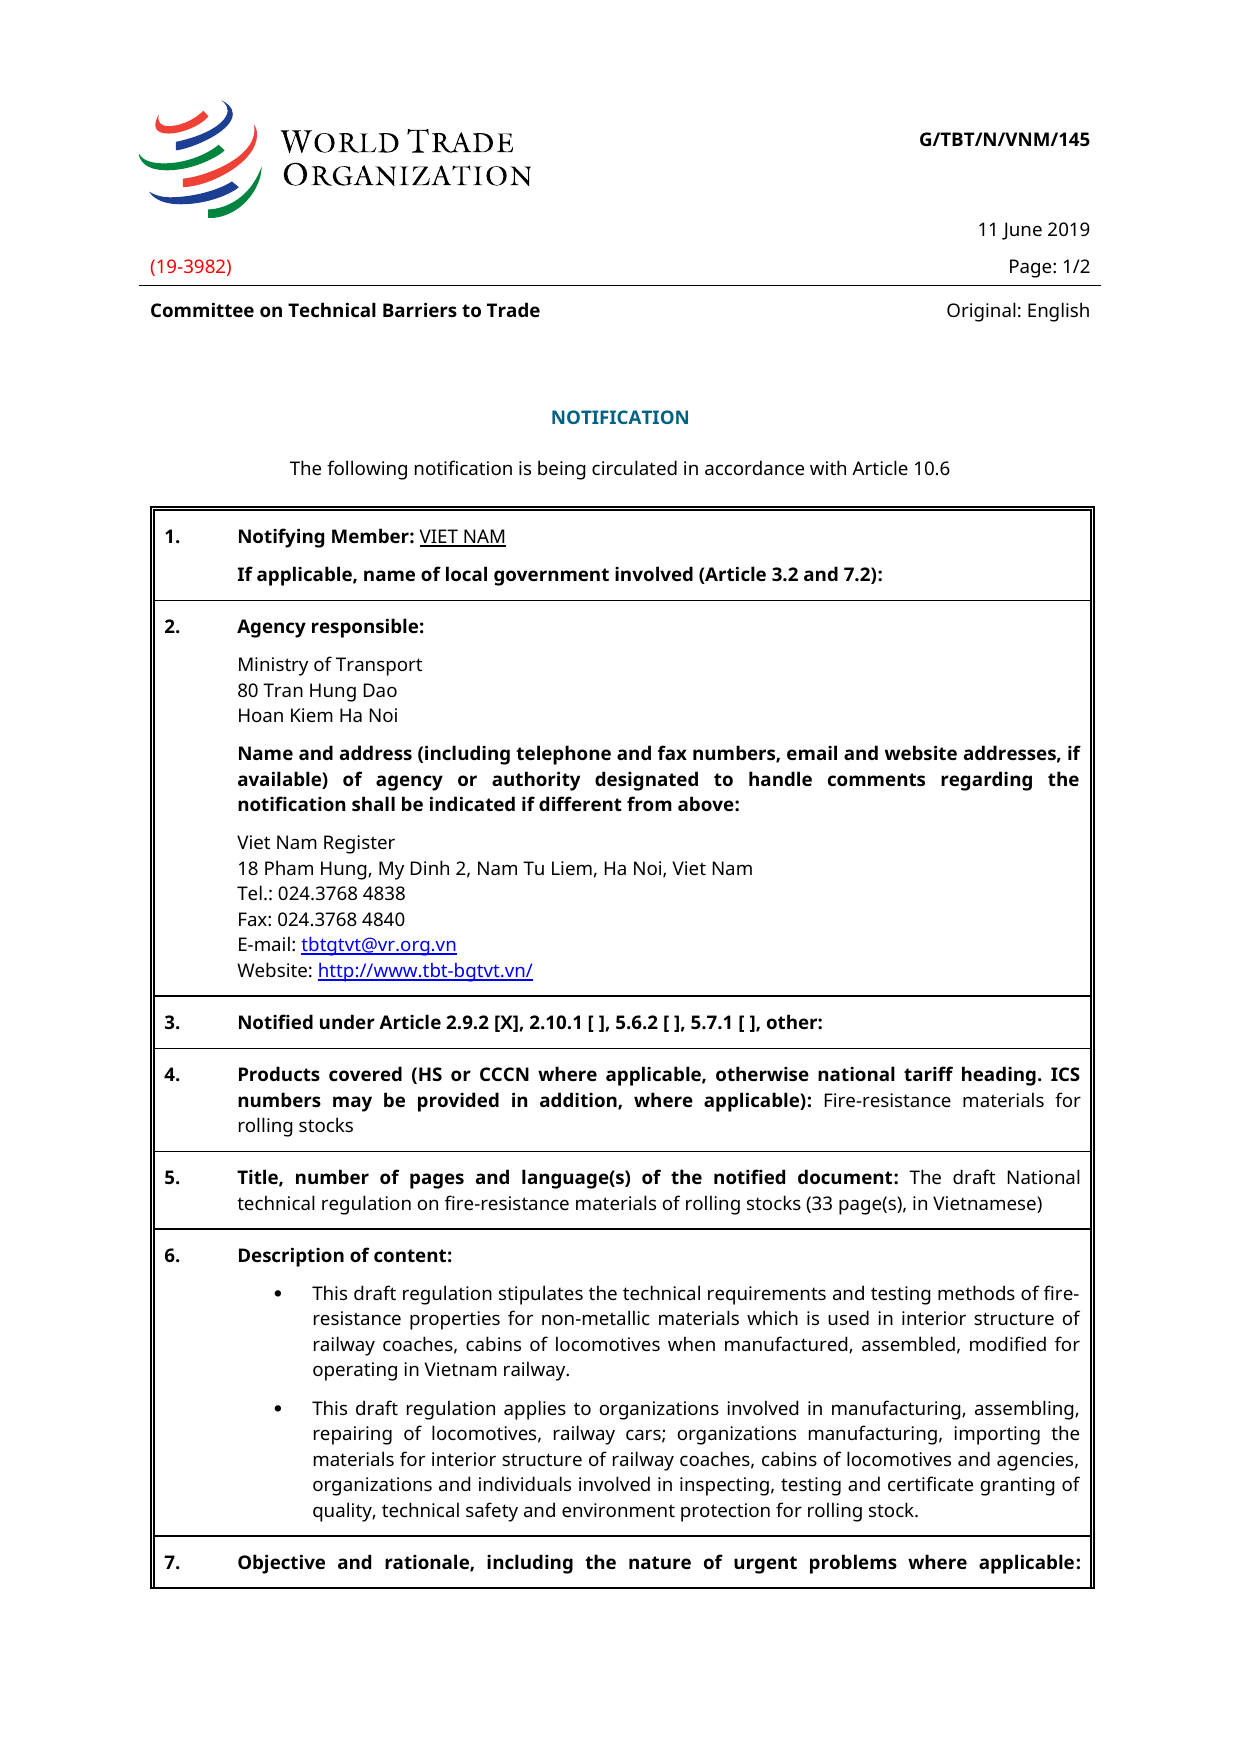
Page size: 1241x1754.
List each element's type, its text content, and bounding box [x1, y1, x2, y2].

table_cell 5. [155, 1152, 225, 1228]
table_header 1. [155, 511, 225, 599]
table_cell Description of content: This draft regulation stipulates the technical requirements and testing methods of fire-resistance properties for non-metallic materials which is used in interior structure of railway coaches, cabins of locomotives when manufactured, assembled, modified for operating in Vietnam railway. This draft regulation applies to organizations involved in manufacturing, assembling, repairing of locomotives, railway cars; organizations manufacturing, importing the materials for interior structure of railway coaches, cabins of locomotives and agencies, organizations and individuals involved in inspecting, testing and certificate granting of quality, technical safety and environment protection for rolling stock. [225, 1230, 1090, 1535]
table_cell 7. [155, 1537, 225, 1587]
table_cell 2. [155, 601, 225, 995]
table_cell 6. [155, 1230, 225, 1535]
table_cell Products covered (HS or CCCN where applicable, otherwise national tariff heading. ICS numbers may be provided in addition, where applicable): Fire-resistance materials for rolling stocks [225, 1049, 1090, 1151]
table_cell 3. [155, 997, 225, 1047]
table_header Notifying Member: Viet Nam If applicable, name of local government involved (Article 3.2 and 7.2): [225, 511, 1090, 599]
title NOTIFICATION [150, 405, 1090, 430]
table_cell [225, 1537, 1090, 1587]
table_cell Notified under Article 2.9.2 [X], 2.10.1 [ ], 5.6.2 [ ], 5.7.1 [ ], other: [225, 997, 1090, 1047]
table_cell 4. [155, 1049, 225, 1151]
table_cell Agency responsible: Ministry of Transport 80 Tran Hung Dao Hoan Kiem Ha Noi Name and address (including telephone and fax numbers, email and website addresses, if available) of agency or authority designated to handle comments regarding the notification shall be indicated if different from above: Viet Nam Register 18 Pham Hung, My Dinh 2, Nam Tu Liem, Ha Noi, Viet Nam Tel.: 024.3768 4838 Fax: 024.3768 4840 E-mail: tbtgtvt@vr.org.vn Website: http://www.tbt-bgtvt.vn/ [225, 601, 1090, 995]
text The following notification is being circulated in accordance with Article 10.6 [150, 455, 1090, 481]
table_cell Title, number of pages and language(s) of the notified document: The draft National technical regulation on fire-resistance materials of rolling stocks (33 page(s), in Vietnamese) [225, 1152, 1090, 1228]
